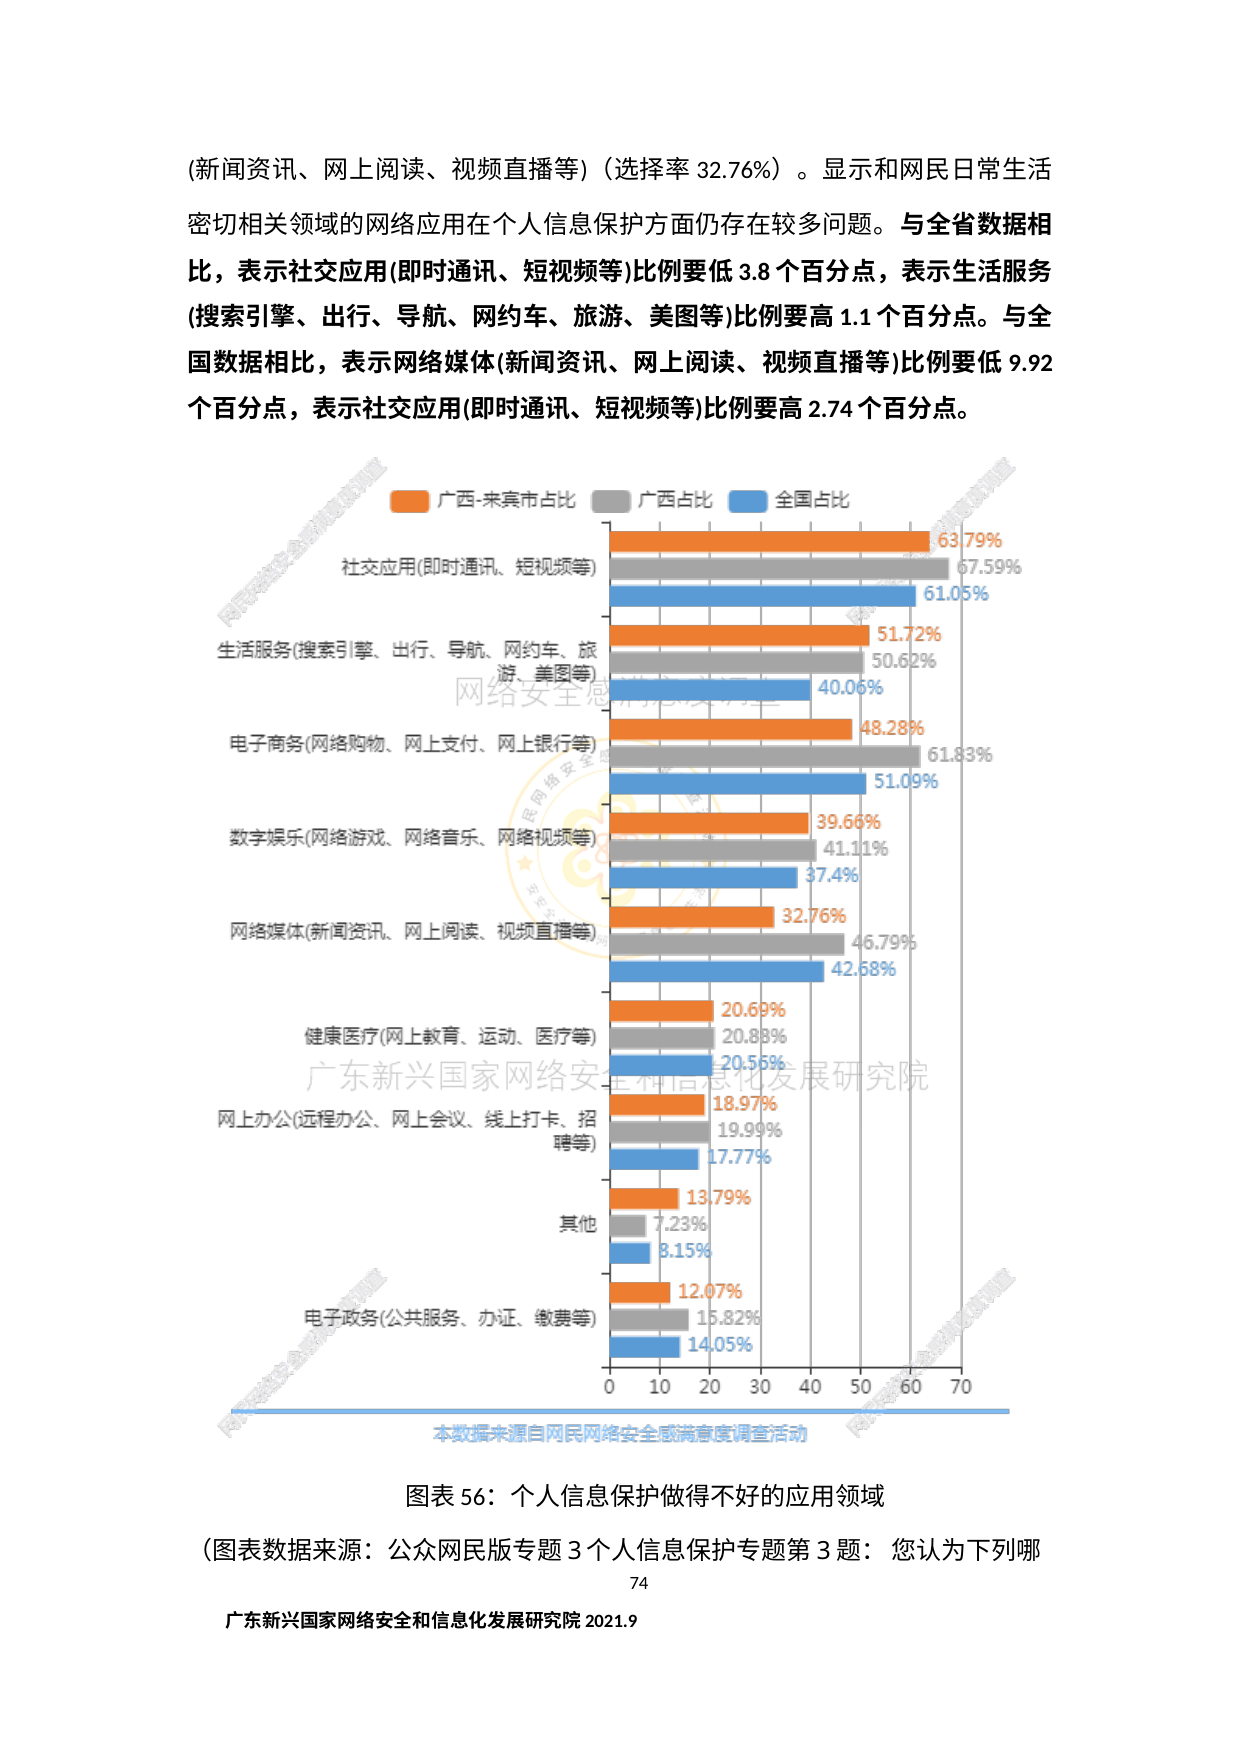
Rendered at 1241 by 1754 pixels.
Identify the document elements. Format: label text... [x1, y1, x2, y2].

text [187, 150, 1053, 423]
text 图表56：个人信息保护做得不好的应用领域 [187, 1476, 1053, 1512]
picture [202, 445, 1039, 1461]
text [187, 1530, 1053, 1567]
